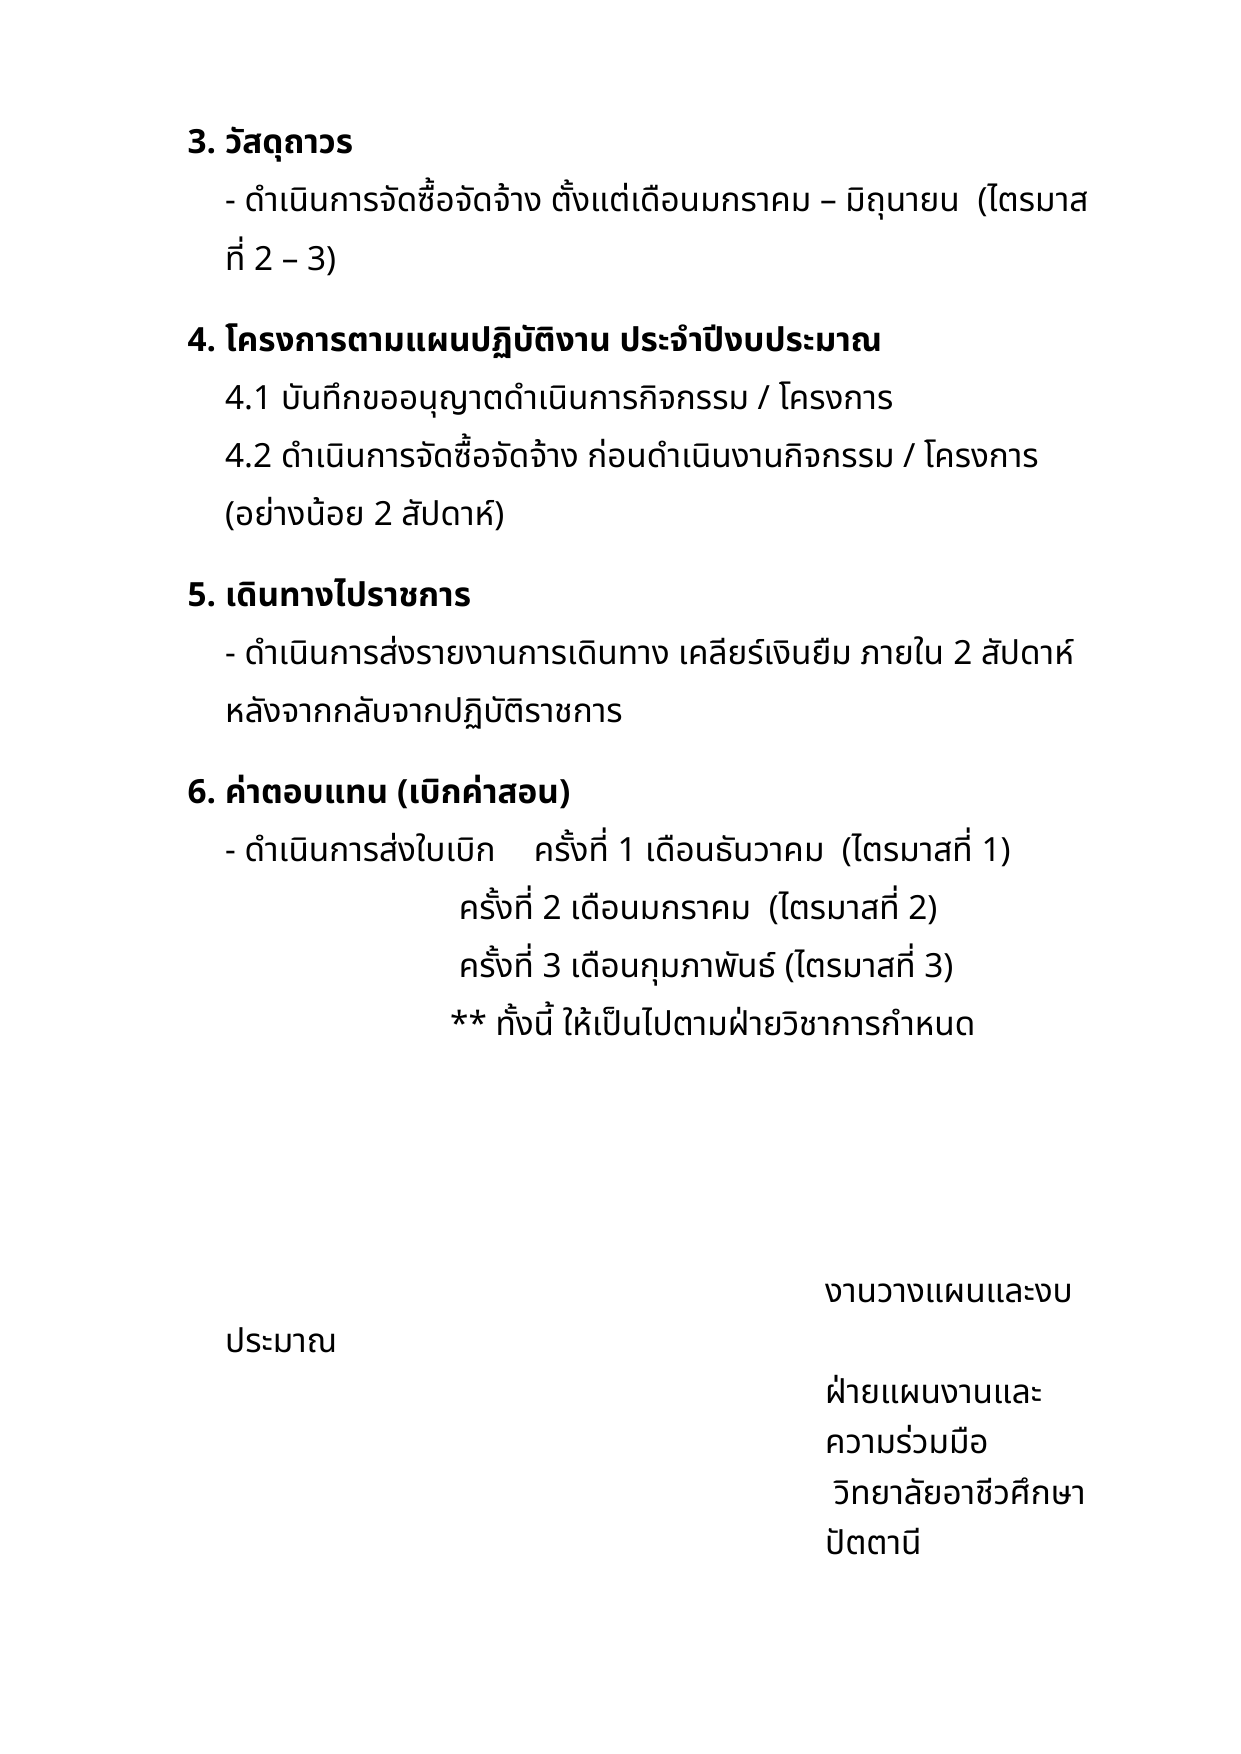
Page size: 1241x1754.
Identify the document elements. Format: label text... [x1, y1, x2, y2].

text ** ทั้งนี้ ให้เป็นไปตามฝ่ายวิชาการกำหนด [225, 1000, 1090, 1051]
list ค่าตอบแทน (เบิกค่าสอน) [187, 768, 1090, 818]
list วัสดุถาวร [187, 118, 1090, 169]
text ครั้งที่ 2 เดือนมกราคม (ไตรมาสที่ 2) [225, 884, 1090, 934]
list เดินทางไปราชการ [187, 571, 1090, 621]
text งานวางแผนและงบประมาณ [225, 1267, 1090, 1368]
text ฝ่ายแผนงานและความร่วมมือ [825, 1368, 1090, 1469]
text 4.2 ดำเนินการจัดซื้อจัดจ้าง ก่อนดำเนินงานกิจกรรม / โครงการ (อย่างน้อย 2 สัปดาห์) [225, 432, 1090, 540]
text - ดำเนินการจัดซื้อจัดจ้าง ตั้งแต่เดือนมกราคม – มิถุนายน (ไตรมาสที่ 2 – 3) [225, 176, 1090, 285]
text วิทยาลัยอาชีวศึกษาปัตตานี [825, 1469, 1090, 1569]
text 4.1 บันทึกขออนุญาตดำเนินการกิจกรรม / โครงการ [225, 373, 1090, 424]
list โครงการตามแผนปฏิบัติงาน ประจำปีงบประมาณ [187, 315, 1090, 366]
text ครั้งที่ 3 เดือนกุมภาพันธ์ (ไตรมาสที่ 3) [375, 942, 1090, 993]
text - ดำเนินการส่งรายงานการเดินทาง เคลียร์เงินยืม ภายใน 2 สัปดาห์ หลังจากกลับจากปฏิบัติราชการ [225, 629, 1090, 737]
text - ดำเนินการส่งใบเบิก ครั้งที่ 1 เดือนธันวาคม (ไตรมาสที่ 1) [225, 826, 1090, 876]
